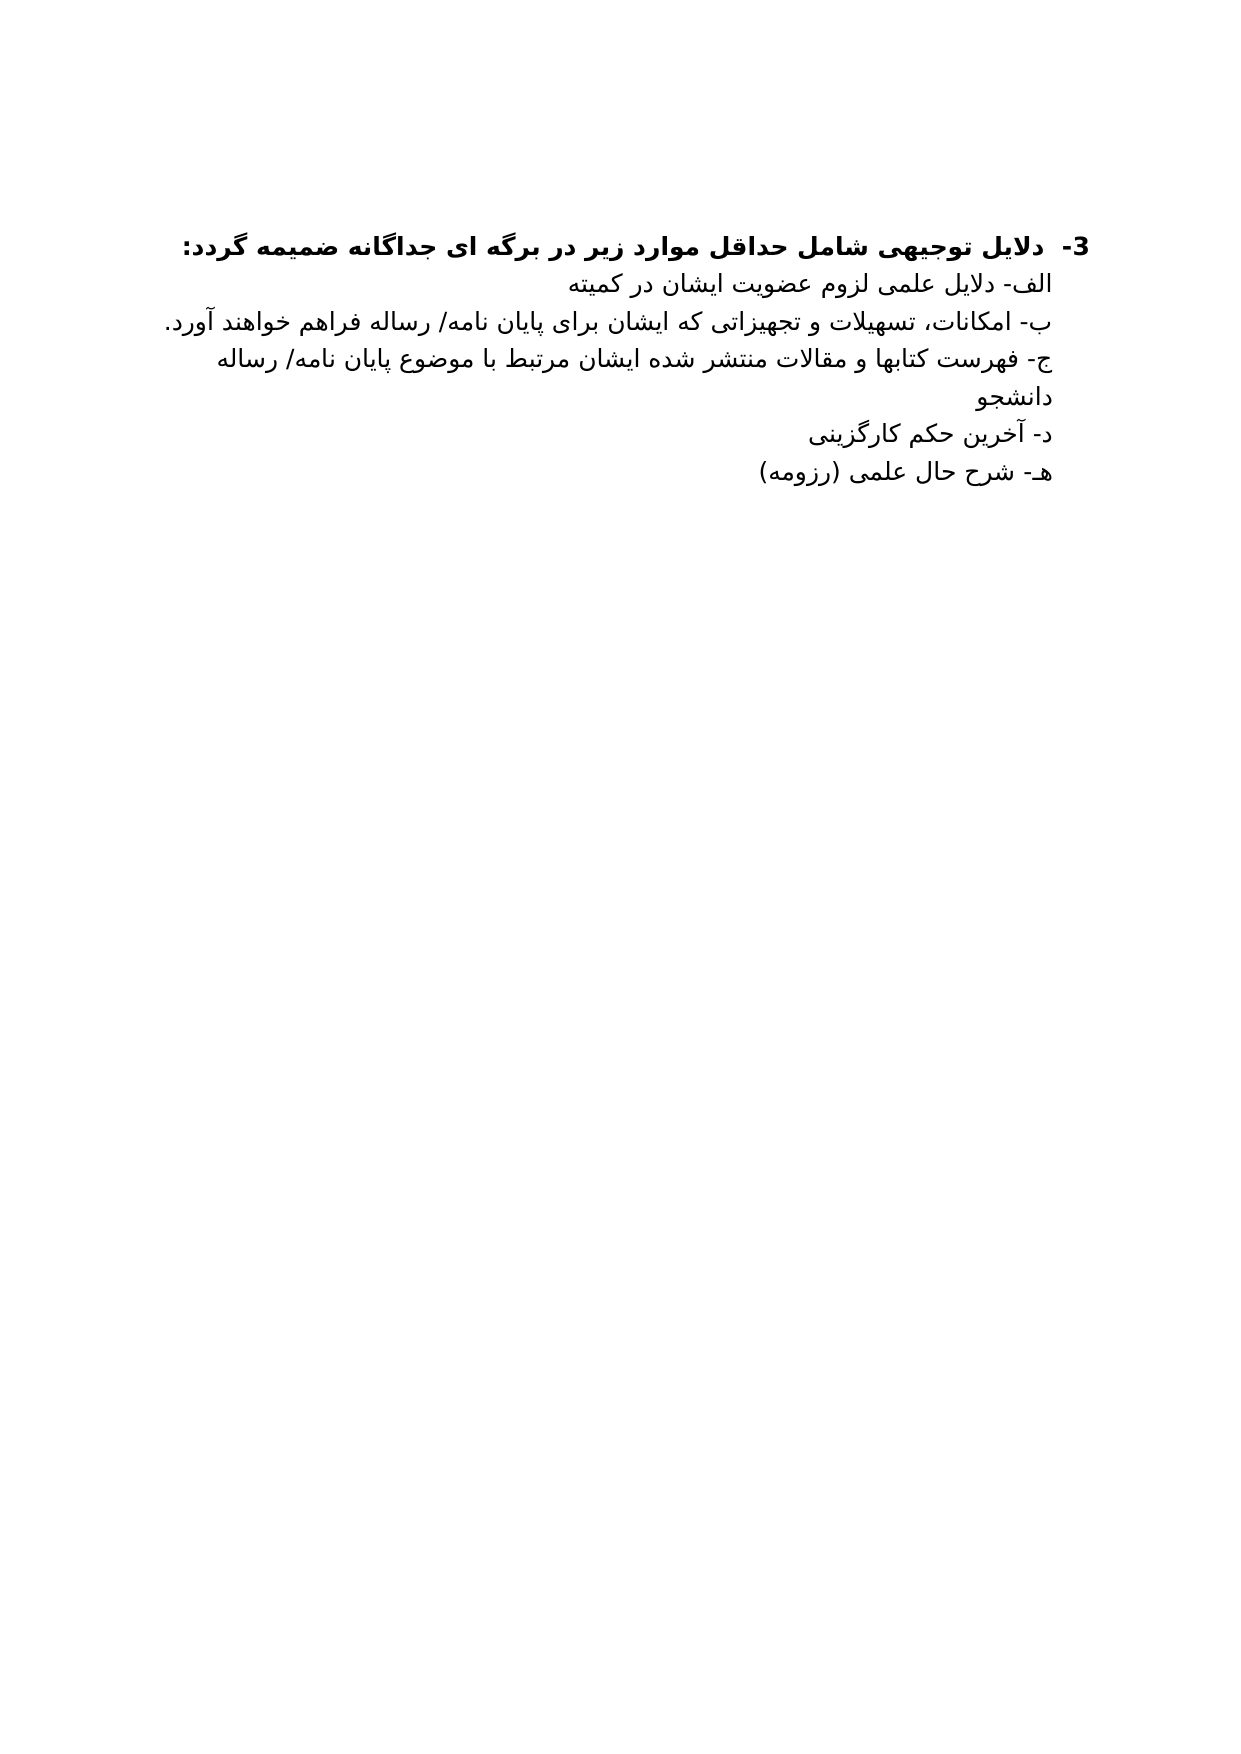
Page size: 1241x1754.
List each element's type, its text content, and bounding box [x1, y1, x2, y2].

text الف- دلایل علمی لزوم عضویت ایشان در کمیته [150, 262, 1053, 300]
text ب- امکانات، تسهیلات و تجهیزاتی که ایشان برای پایان نامه/ رساله فراهم خواهند آورد. [150, 300, 1053, 337]
text هـ- شرح حال علمی (رزومه) [150, 450, 1053, 487]
text ج- فهرست کتابها و مقالات منتشر شده ایشان مرتبط با موضوع پایان نامه/ رساله دانشجو [150, 337, 1053, 412]
text 3- دلایل توجیهی شامل حداقل موارد زیر در برگه ای جداگانه ضمیمه گردد: [150, 225, 1090, 262]
text د- آخرین حکم کارگزینی [150, 412, 1053, 450]
